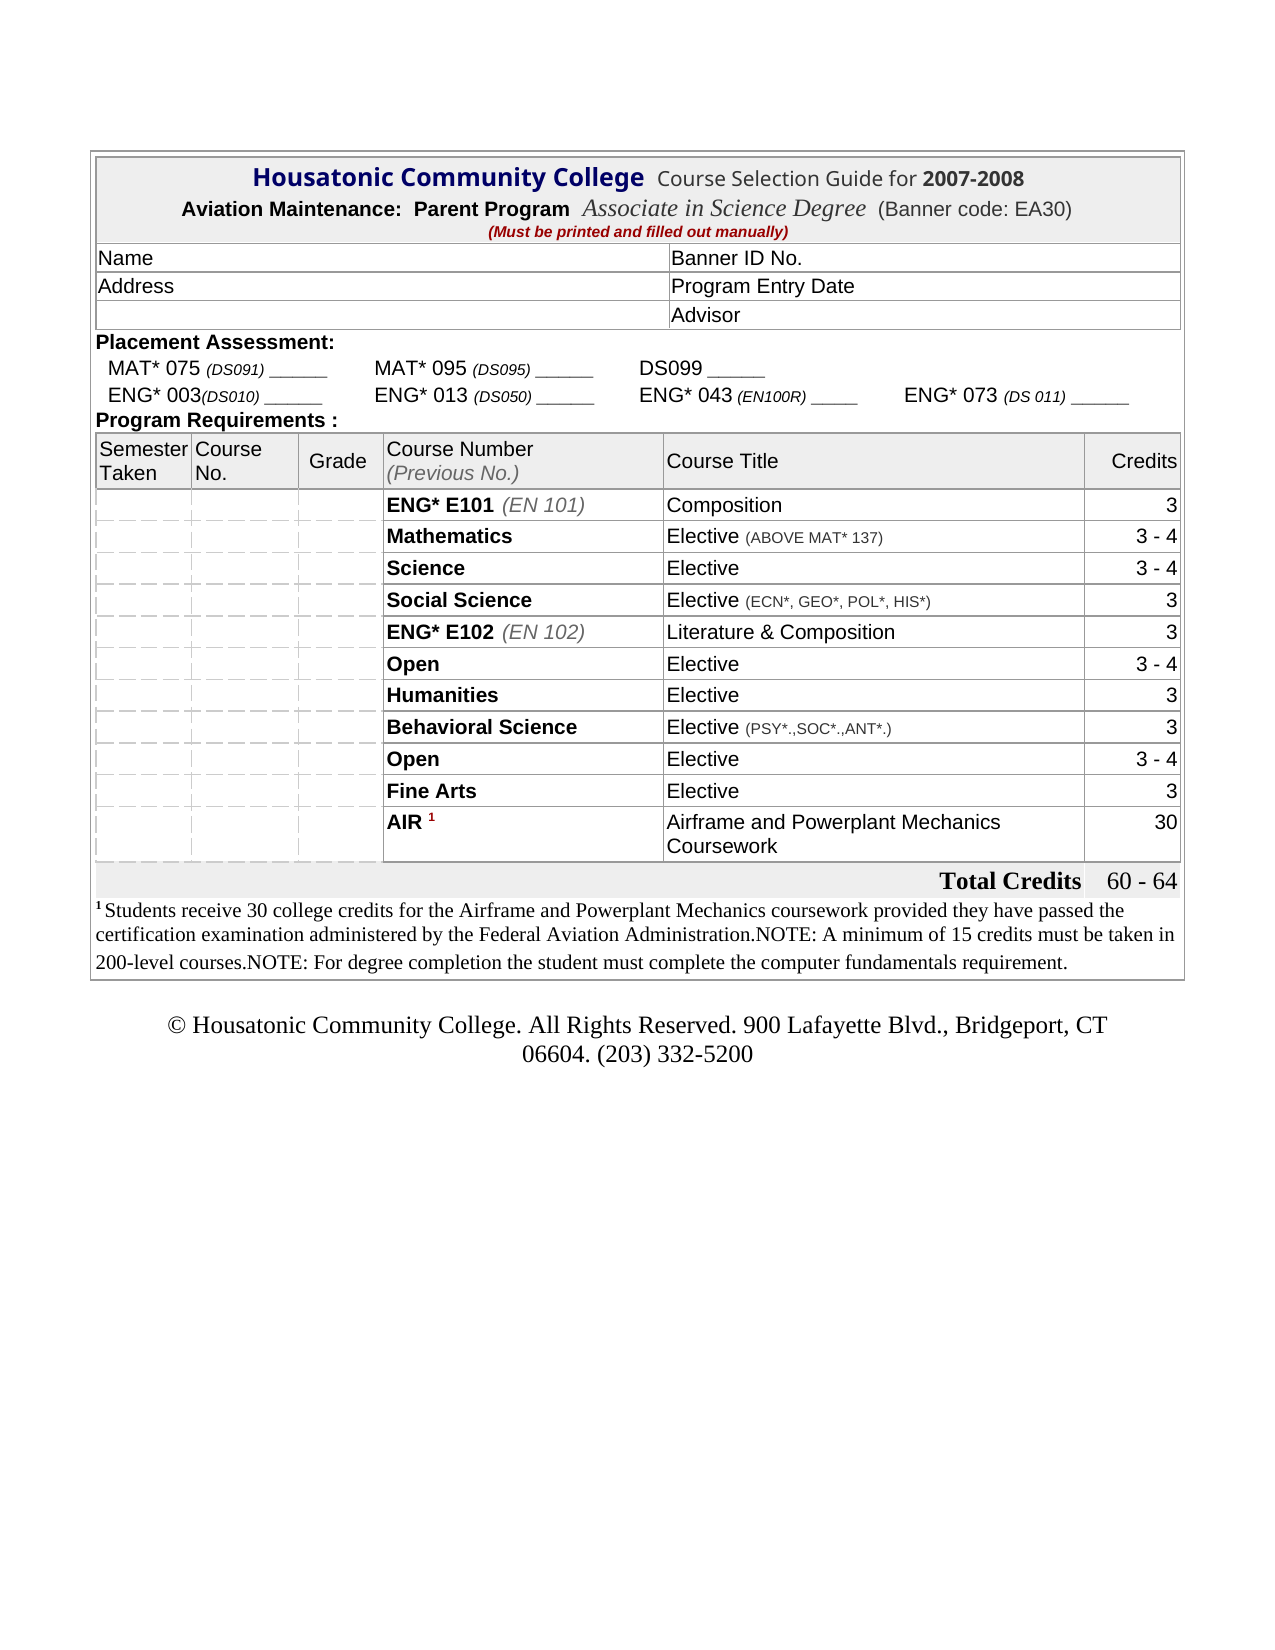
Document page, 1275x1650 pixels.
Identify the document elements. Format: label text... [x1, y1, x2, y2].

text © Housatonic Community College. All Rights Reserved. 900 Lafayette Blvd., Bridgeport, CT 06604. (203) 332-5200 [150, 1010, 1125, 1068]
table_header Placement Assessment: Program Requirements : 1 Students receive 30 college credits for the Airframe and Powerplant Mechanics coursework provided they have passed the certification examination administered by the Federal Aviation Administration.NOTE: A minimum of 15 credits must be taken in 200-level courses.NOTE: For degree completion the student must complete the computer fundamentals requirement. [91, 152, 1184, 979]
